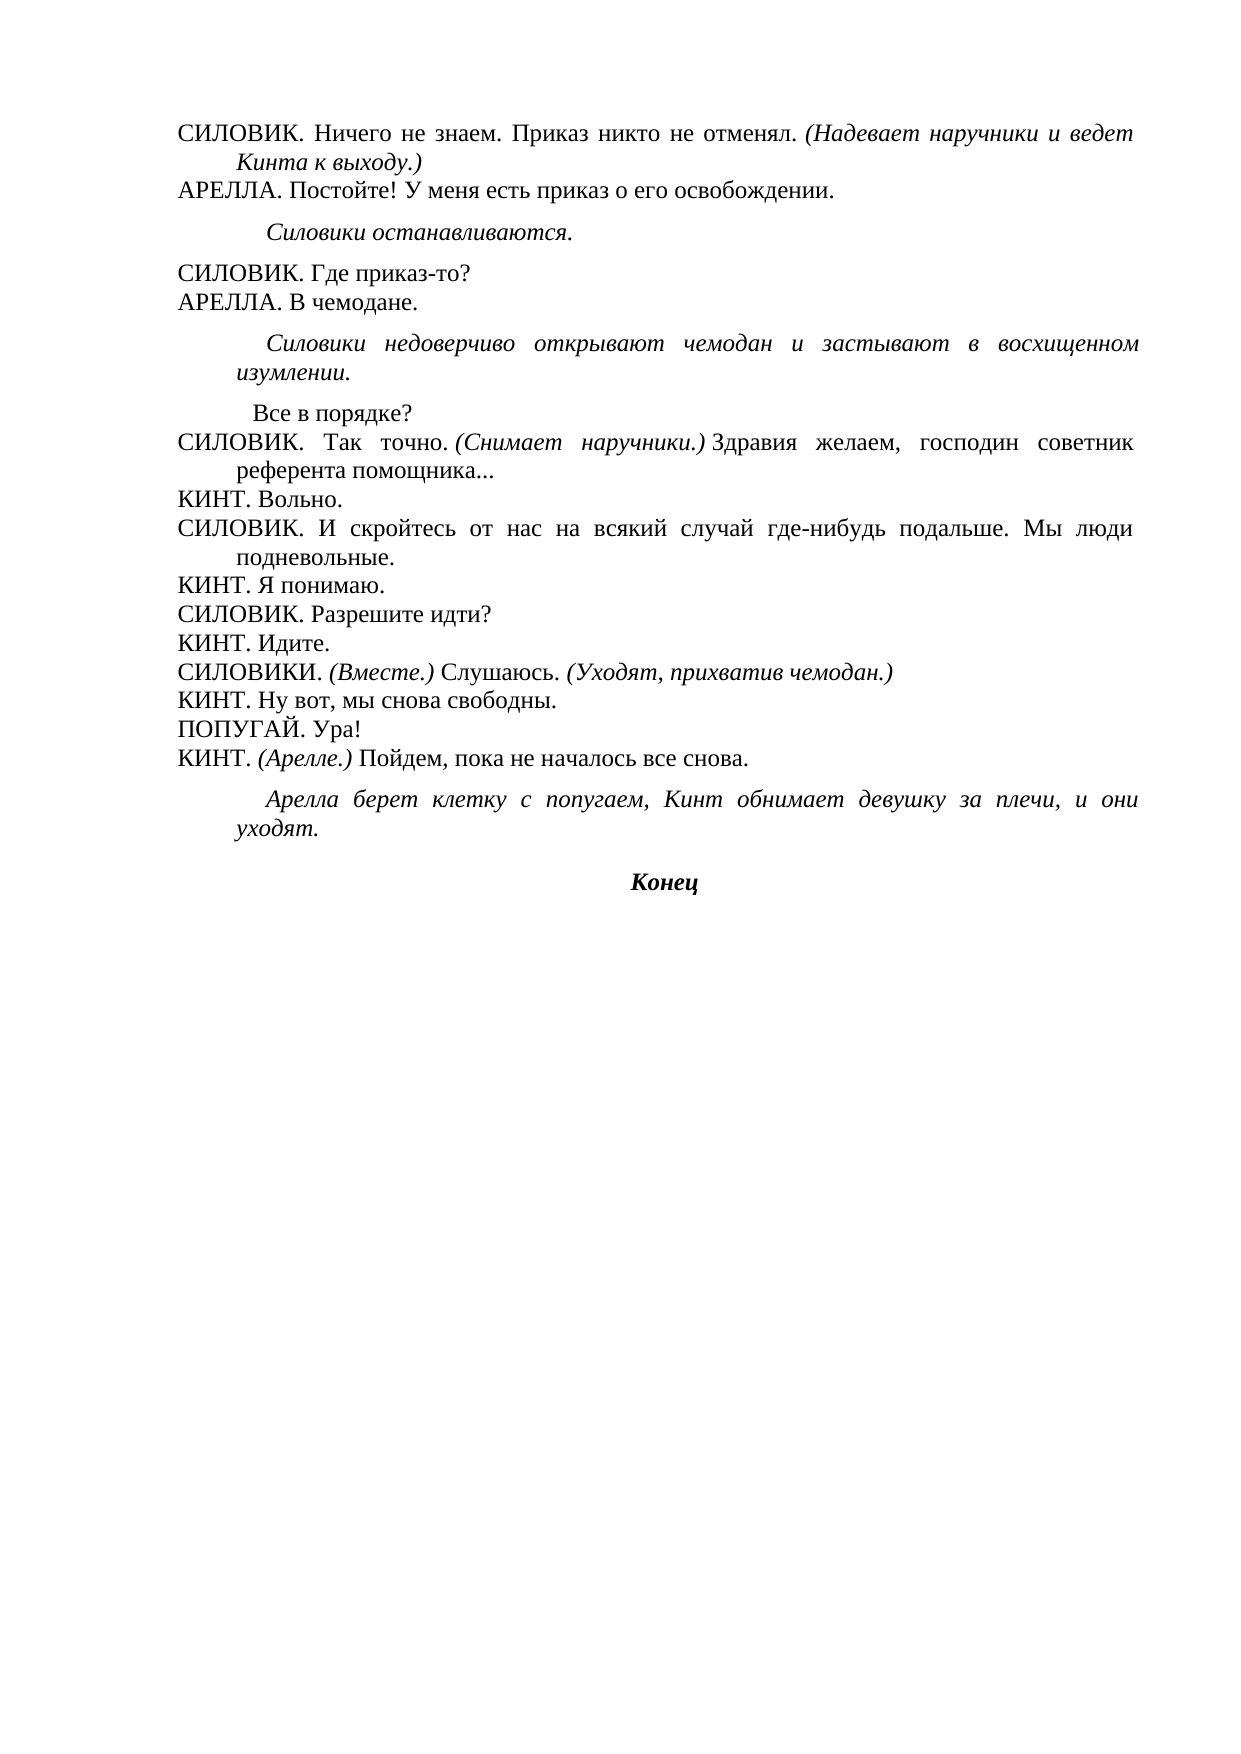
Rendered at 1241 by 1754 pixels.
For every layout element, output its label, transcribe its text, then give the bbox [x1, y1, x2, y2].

text АРЕЛЛА. Постойте! У меня есть приказ о его освобождении. [177, 176, 1134, 204]
text СИЛОВИК. Так точно. (Снимает наручники.) Здравия желаем, господин советник референта помощника... [177, 427, 1134, 484]
text Силовики останавливаются. [236, 217, 1140, 246]
text Все в порядке? [177, 398, 1134, 427]
text ПОПУГАЙ. Ура! [177, 714, 1134, 743]
text СИЛОВИК. Ничего не знаем. Приказ никто не отменял. (Надевает наручники и ведет Кинта к выходу.) [177, 118, 1134, 176]
text СИЛОВИК. Где приказ-то? [177, 258, 1134, 287]
text Конец [177, 867, 1152, 896]
text Силовики недоверчиво открывают чемодан и застывают в восхищенном изумлении. [236, 328, 1140, 386]
text СИЛОВИК. Разрешите идти? [177, 599, 1134, 628]
text КИНТ. Я понимаю. [177, 571, 1134, 599]
text СИЛОВИК. И скройтесь от нас на всякий случай где-нибудь подальше. Мы люди подневольные. [177, 513, 1134, 571]
text КИНТ. Идите. [177, 628, 1134, 657]
text Арелла берет клетку с попугаем, Кинт обнимает девушку за плечи, и они уходят. [236, 784, 1140, 842]
text АРЕЛЛА. В чемодане. [177, 287, 1134, 316]
text КИНТ. Вольно. [177, 484, 1134, 513]
text КИНТ. (Арелле.) Пойдем, пока не началось все снова. [177, 743, 1134, 772]
text КИНТ. Ну вот, мы снова свободны. [177, 686, 1134, 714]
text СИЛОВИКИ. (Вместе.) Слушаюсь. (Уходят, прихватив чемодан.) [177, 657, 1134, 686]
